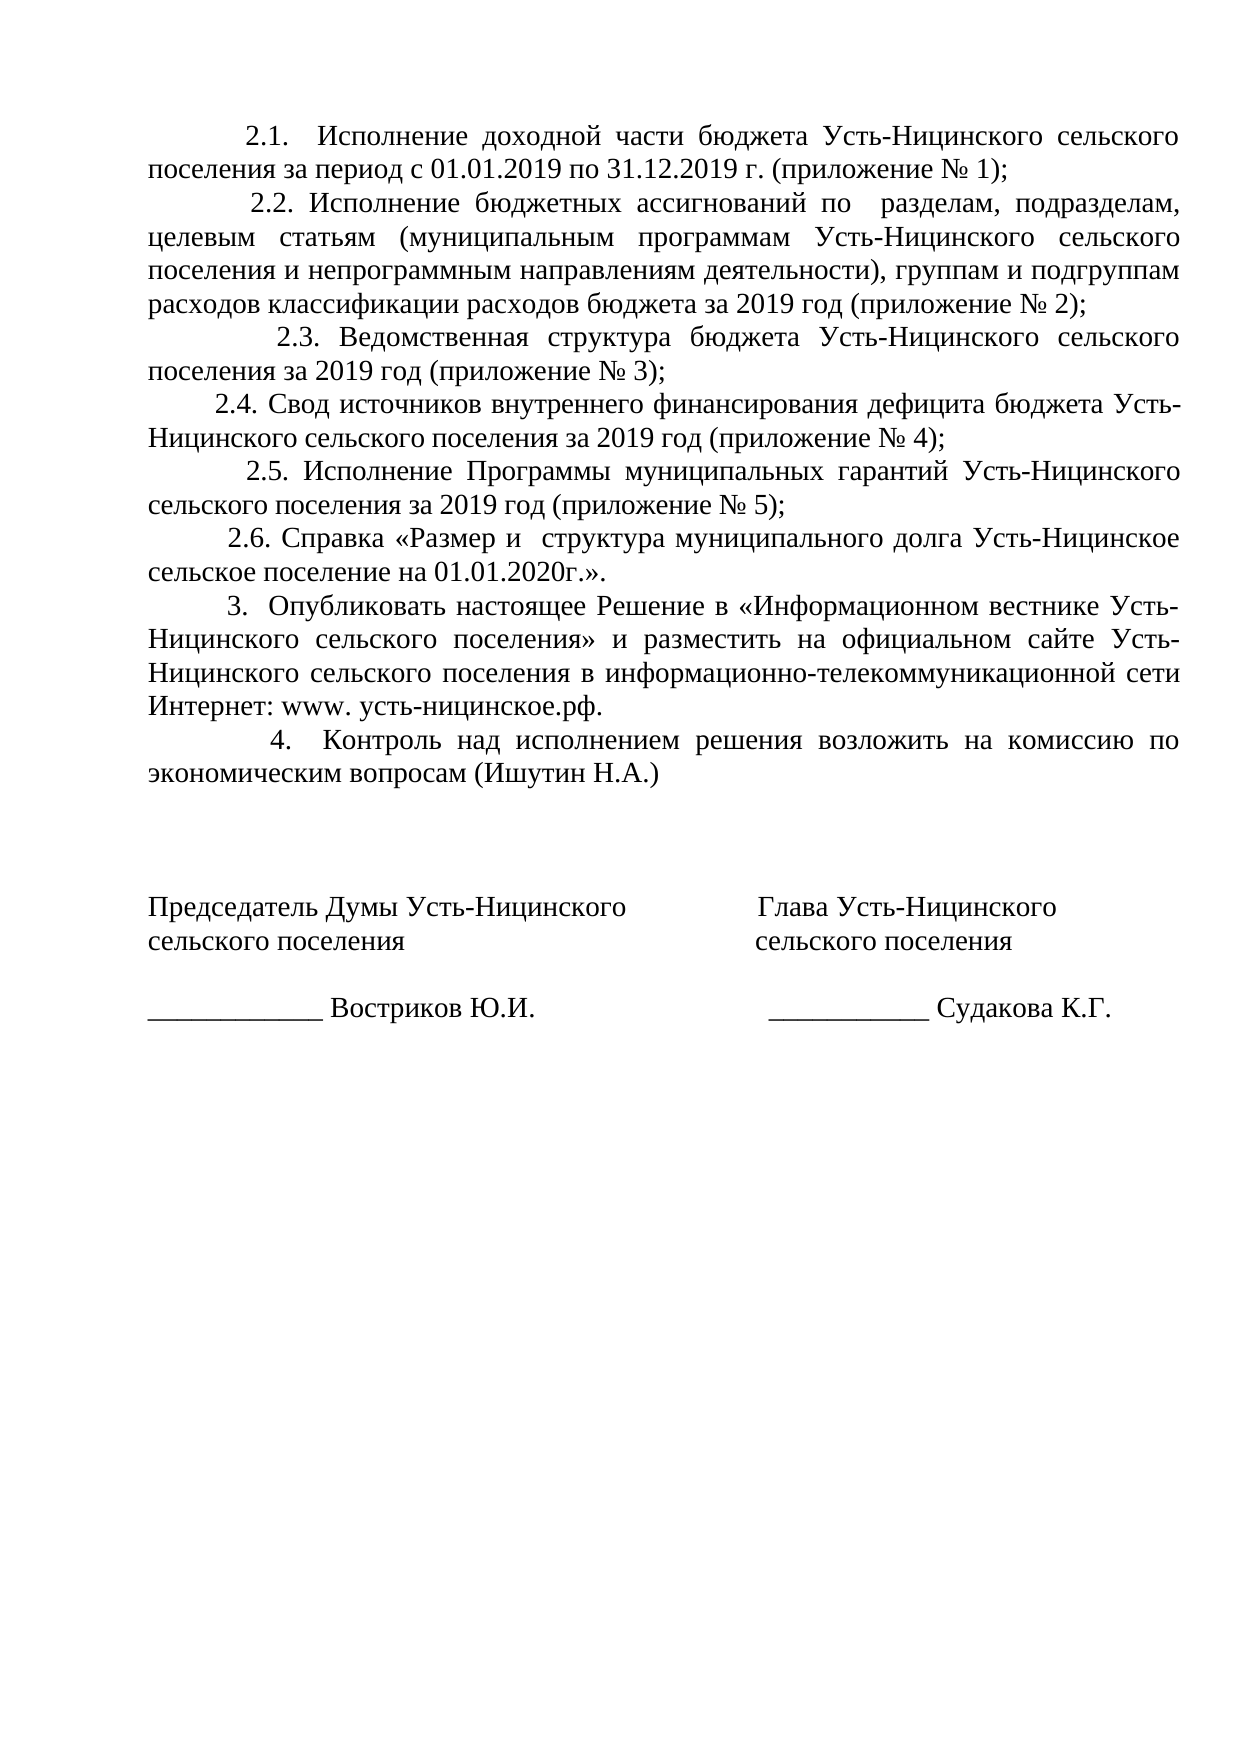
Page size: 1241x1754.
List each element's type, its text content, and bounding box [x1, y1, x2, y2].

text 2.3. Ведомственная структура бюджета Усть-Ницинского сельского поселения за 2019 год (приложение № 3); [148, 319, 1181, 386]
text 3. Опубликовать настоящее Решение в «Информационном вестнике Усть-Ницинского сельского поселения» и разместить на официальном сайте Усть-Ницинского сельского поселения в информационно-телекоммуникационной сети Интернет: www. усть-ницинское.рф. [148, 588, 1181, 722]
text 2.1. Исполнение доходной части бюджета Усть-Ницинского сельского поселения за период с 01.01.2019 по 31.12.2019 г. (приложение № 1); [148, 118, 1181, 185]
text 2.6. Справка «Размер и структура муниципального долга Усть-Ницинское сельское поселение на 01.01.2020г.». [148, 521, 1181, 588]
text Председатель Думы Усть-Ницинского Глава Усть-Ницинского [148, 889, 1181, 923]
text 2.5. Исполнение Программы муниципальных гарантий Усть-Ницинского сельского поселения за 2019 год (приложение № 5); [148, 453, 1181, 521]
text сельского поселения сельского поселения [148, 923, 1181, 957]
text 2.4. Свод источников внутреннего финансирования дефицита бюджета Усть-Ницинского сельского поселения за 2019 год (приложение № 4); [148, 386, 1181, 453]
text 4. Контроль над исполнением решения возложить на комиссию по экономическим вопросам (Ишутин Н.А.) [148, 722, 1181, 789]
text 2.2. Исполнение бюджетных ассигнований по разделам, подразделам, целевым статьям (муниципальным программам Усть-Ницинского сельского поселения и непрограммным направлениям деятельности), группам и подгруппам расходов классификации расходов бюджета за 2019 год (приложение № 2); [148, 185, 1181, 319]
text ____________ Востриков Ю.И. ___________ Судакова К.Г. [148, 990, 1181, 1024]
